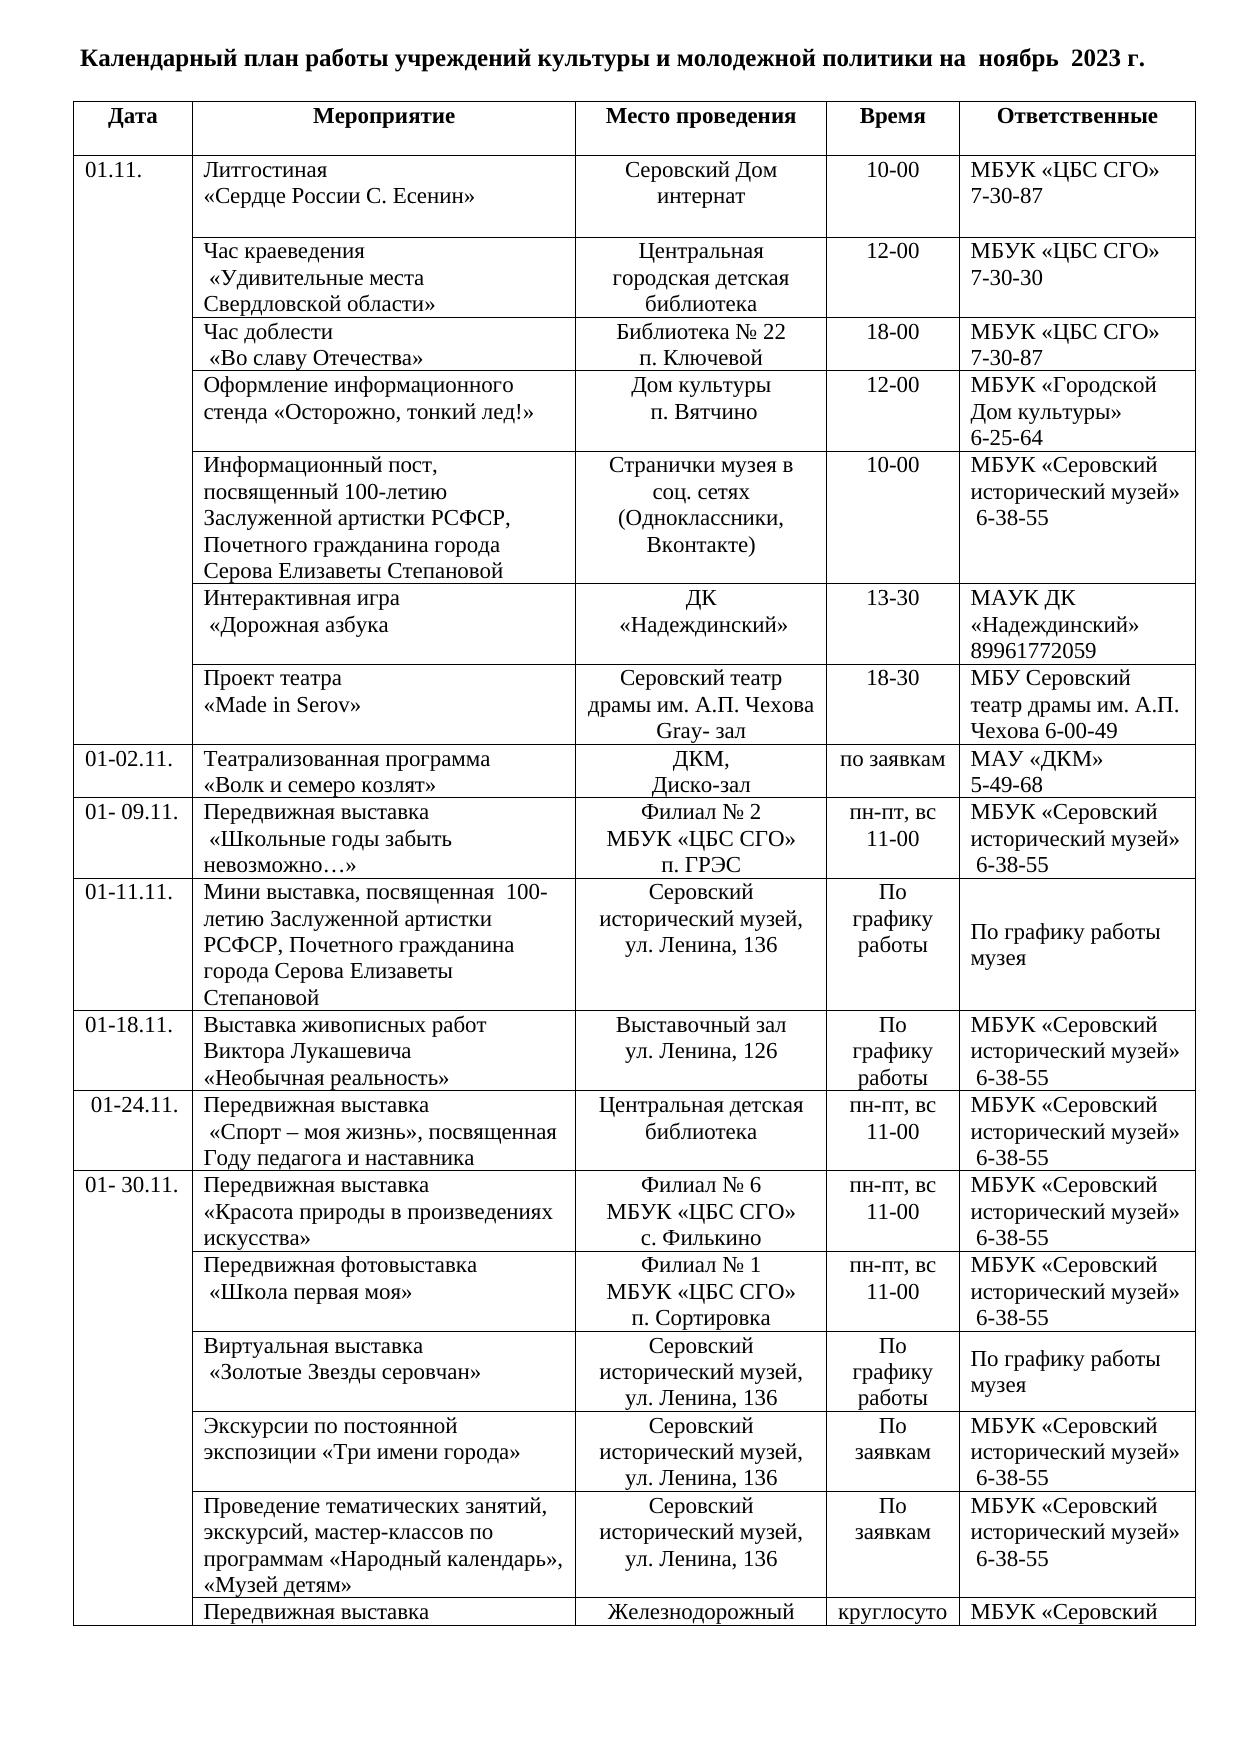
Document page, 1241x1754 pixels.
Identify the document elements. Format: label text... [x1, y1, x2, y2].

table_cell ДКМ, Диско-зал [576, 745, 826, 797]
table_cell Дом культуры п. Вятчино [576, 371, 826, 451]
table_cell По графику работы музея [960, 879, 1195, 1010]
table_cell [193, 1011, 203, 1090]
table_cell Театрализованная программа «Волк и семеро козлят» [193, 745, 575, 797]
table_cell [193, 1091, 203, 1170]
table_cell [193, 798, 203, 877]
table_cell Серовский исторический музей, ул. Ленина, 136 [576, 1332, 826, 1411]
table_cell По графику работы [907, 1332, 959, 1411]
table_header Время [827, 102, 959, 155]
table_header Мероприятие [193, 102, 575, 155]
table_cell МАУ «ДКМ» 5-49-68 [960, 745, 1195, 797]
table_cell 13-30 [827, 584, 959, 663]
table_cell По графику работы [827, 1332, 879, 1411]
table_cell 18-00 [827, 318, 959, 370]
table_cell 12-00 [827, 238, 959, 317]
table_cell Филиал № 2 МБУК «ЦБС СГО» п. ГРЭС [576, 798, 826, 877]
table_cell Оформление информационного стенда «Осторожно, тонкий лед!» [193, 371, 575, 451]
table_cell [193, 1598, 575, 1625]
table_cell по заявкам [827, 745, 959, 797]
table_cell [576, 1598, 826, 1625]
table_cell Экскурсии по постоянной экспозиции «Три имени города» [193, 1412, 575, 1491]
table_cell Час краеведения «Удивительные места Свердловской области» [193, 238, 575, 317]
table_cell МБУК «Серовский исторический музей» 6-38-55 [960, 452, 1195, 583]
table_cell 01-24.11. [74, 1091, 192, 1170]
table_cell 01-02.11. [74, 745, 192, 797]
table_cell По графику работы [907, 1011, 959, 1090]
table_cell По заявкам [827, 1492, 959, 1597]
table_cell МБУК «Серовский исторический музей» 6-38-55 [960, 1011, 1195, 1090]
text Календарный план работы учреждений культуры и молодежной политики на ноябрь 2023 г. [74, 43, 1152, 72]
table_cell МБУК «ЦБС СГО» 7-30-30 [960, 238, 1195, 317]
table_cell 01.11. [74, 156, 192, 743]
table_cell 18-30 [827, 665, 959, 743]
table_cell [960, 1598, 1195, 1625]
table_cell МБУК «ЦБС СГО» 7-30-87 [960, 318, 1195, 370]
table_cell Виртуальная выставка «Золотые Звезды серовчан» [193, 1332, 575, 1411]
table_cell МБУК «Серовский исторический музей» 6-38-55 [960, 1171, 1195, 1251]
table_cell Центральная городская детская библиотека [576, 238, 826, 317]
table_cell пн-пт, вс 11-00 [827, 1252, 959, 1331]
table_cell Библиотека № 22 п. Ключевой [576, 318, 826, 370]
table_cell ДК «Надеждинский» [576, 584, 826, 663]
table_cell МБУК «Серовский исторический музей» 6-38-55 [960, 798, 1195, 877]
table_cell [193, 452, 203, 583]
table_cell Странички музея в соц. сетях (Одноклассники, Вконтакте) [576, 452, 826, 583]
table_cell Проведение тематических занятий, экскурсий, мастер-классов по программам «Народный календарь», «Музей детям» [193, 1492, 575, 1597]
table_cell По графику работы [827, 879, 959, 1010]
table_cell Передвижная фотовыставка «Школа первая моя» [193, 1252, 575, 1331]
table_cell Мини выставка, посвященная 100-летию Заслуженной артистки РСФСР, Почетного гражданина города Серова Елизаветы Степановой [193, 879, 575, 1010]
table_cell МБУК «Серовский исторический музей» 6-38-55 [960, 1412, 1195, 1491]
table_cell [960, 1492, 1195, 1597]
table_header Ответственные [960, 102, 1195, 155]
table_cell МБУК «Серовский исторический музей» 6-38-55 [960, 1091, 1195, 1170]
table_cell МАУК ДК «Надеждинский» 89961772059 [960, 584, 1195, 663]
table_cell МБУК «Городской Дом культуры» 6-25-64 [960, 371, 1195, 451]
table_cell 01-18.11. [74, 1011, 192, 1090]
table_cell 01- 09.11. [74, 798, 192, 877]
table_cell Филиал № 1 МБУК «ЦБС СГО» п. Сортировка [576, 1252, 826, 1331]
table_cell Выставочный зал ул. Ленина, 126 [576, 1011, 826, 1090]
table_cell Серовский Дом интернат [576, 156, 826, 237]
table_cell Проект театра «Made in Serov» [193, 665, 575, 743]
table_cell По графику работы музея [960, 1332, 1195, 1411]
table_header Дата [74, 102, 192, 155]
table_cell Выставка живописных работ Виктора Лукашевича «Необычная реальность» [412, 1011, 575, 1090]
table_cell пн-пт, вс 11-00 [827, 1171, 959, 1251]
table_cell круглосуточно [827, 1598, 959, 1625]
table_cell МБУ Серовский театр драмы им. А.П. Чехова 6-00-49 [960, 665, 1195, 743]
table_cell МБУК «ЦБС СГО» 7-30-87 [960, 156, 1195, 237]
table_header Место проведения [576, 102, 826, 155]
table_cell Передвижная выставка «Школьные годы забыть невозможно…» [357, 798, 575, 877]
table_cell пн-пт, вс 11-00 [827, 1091, 959, 1170]
table_cell Информационный пост, посвященный 100-летию Заслуженной артистки РСФСР, Почетного гражданина города Серова Елизаветы Степановой [438, 452, 575, 583]
table_cell Серовский исторический музей, ул. Ленина, 136 [576, 1412, 826, 1491]
table_cell Серовский исторический музей, ул. Ленина, 136 [576, 879, 826, 1010]
table_cell 12-00 [827, 371, 959, 451]
table_cell 01- 30.11. [74, 1171, 192, 1625]
table_cell Литгостиная «Сердце России С. Есенин» [193, 156, 575, 237]
table_cell Час доблести «Во славу Отечества» [193, 318, 575, 370]
table_cell Серовский театр драмы им. А.П. Чехова Gray- зал [576, 665, 826, 743]
table_cell 10-00 [827, 452, 959, 583]
table_cell 01-11.11. [74, 879, 192, 1010]
table_cell пн-пт, вс 11-00 [827, 798, 959, 877]
table_cell 10-00 [827, 156, 959, 237]
table_cell Передвижная выставка «Красота природы в произведениях искусства» [193, 1171, 575, 1251]
table_cell По заявкам [827, 1412, 959, 1491]
table_cell По графику работы [827, 1011, 879, 1090]
table_cell Центральная детская библиотека [576, 1091, 826, 1170]
table_cell Филиал № 6 МБУК «ЦБС СГО» с. Филькино [576, 1171, 826, 1251]
table_cell МБУК «Серовский исторический музей» 6-38-55 [960, 1252, 1195, 1331]
table_cell Интерактивная игра «Дорожная азбука [193, 584, 575, 663]
table_cell Серовский исторический музей, ул. Ленина, 136 [576, 1492, 826, 1597]
table_cell Передвижная выставка «Спорт – моя жизнь», посвященная Году педагога и наставника [429, 1091, 575, 1170]
